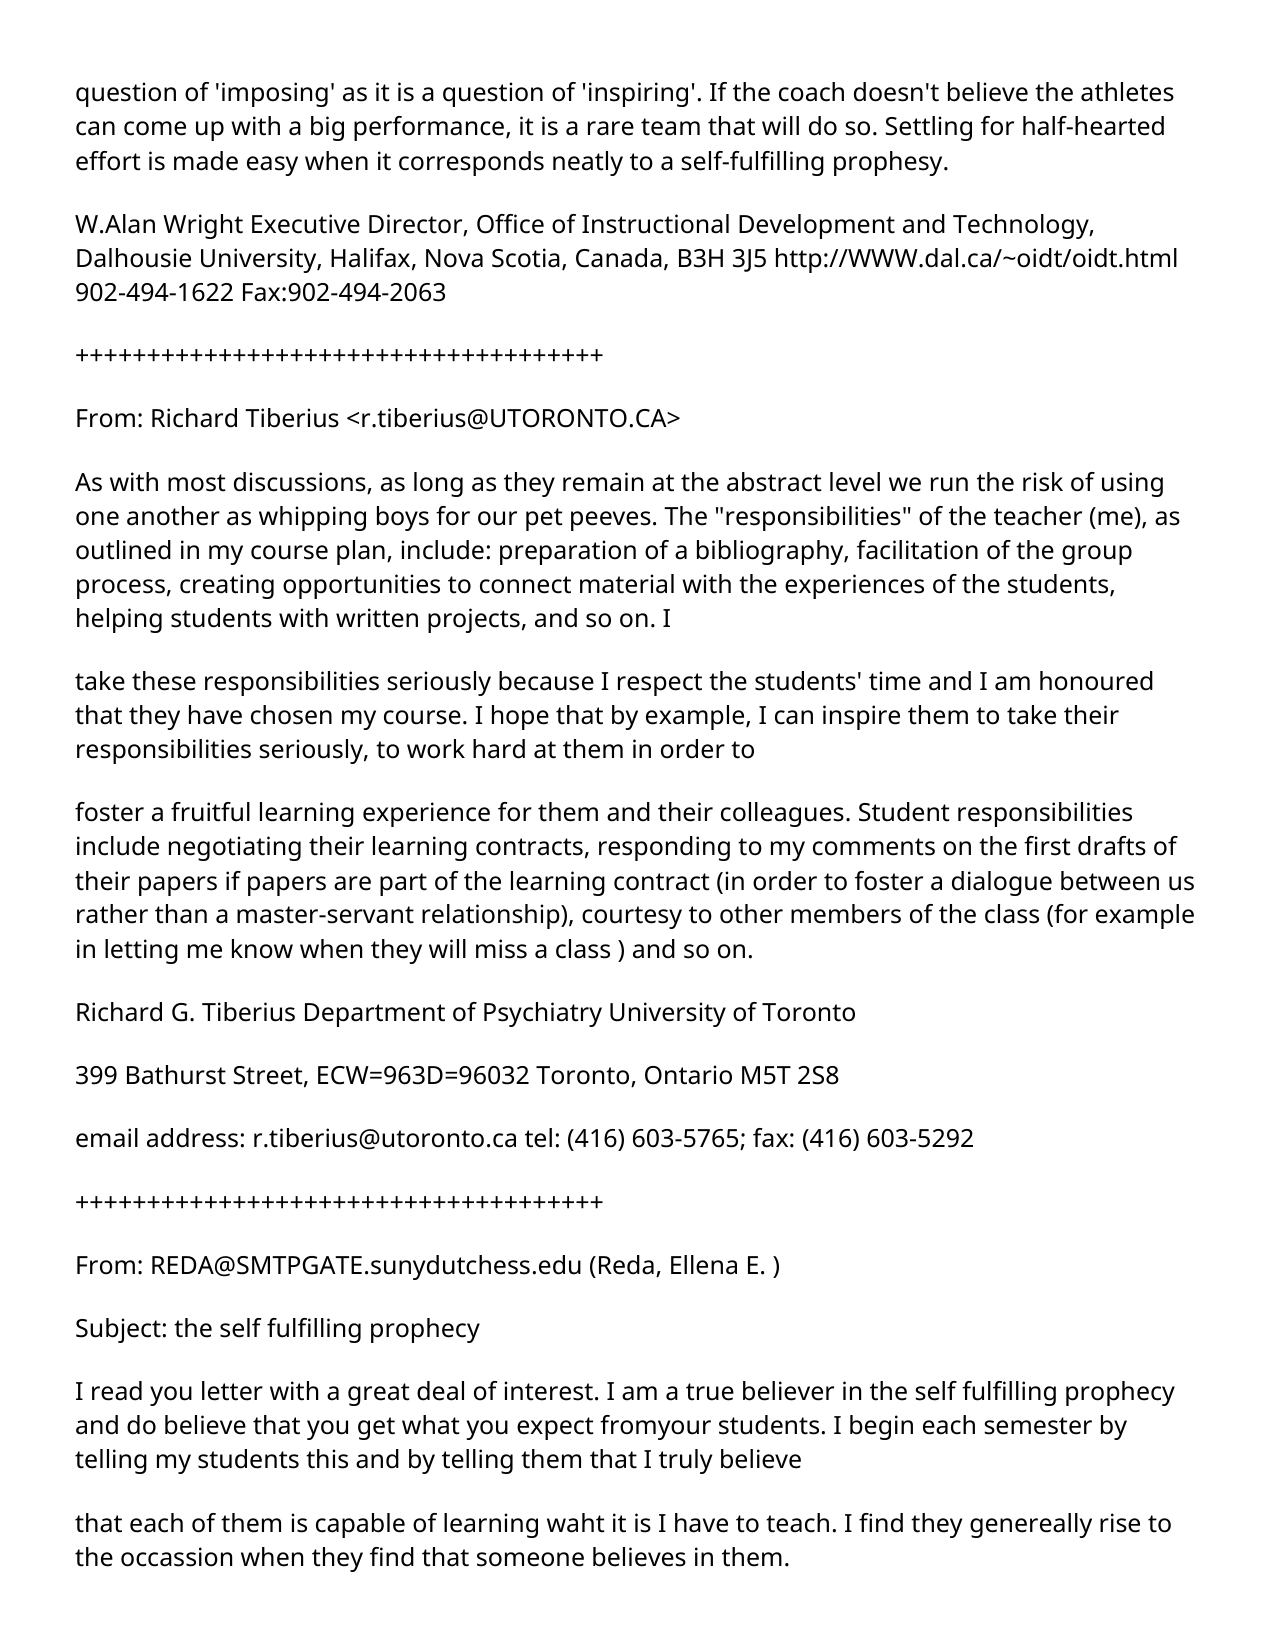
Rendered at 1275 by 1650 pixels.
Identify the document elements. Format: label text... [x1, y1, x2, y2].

text From: Richard Tiberius <r.tiberius@UTORONTO.CA> [75, 401, 1200, 435]
text that each of them is capable of learning waht it is I have to teach. I find they genereally rise to the occassion when they find that someone believes in them. [75, 1505, 1200, 1573]
text email address: r.tiberius@utoronto.ca tel: (416) 603-5765; fax: (416) 603-5292 [75, 1121, 1200, 1155]
text foster a fruitful learning experience for them and their colleagues. Student responsibilities include negotiating their learning contracts, responding to my comments on the first drafts of their papers if papers are part of the learning contract (in order to foster a dialogue between us rather than a master-servant relationship), courtesy to other members of the class (for example in letting me know when they will miss a class ) and so on. [75, 795, 1200, 965]
text 399 Bathurst Street, ECW=963D=96032 Toronto, Ontario M5T 2S8 [75, 1058, 1200, 1092]
text From: REDA@SMTPGATE.sunydutchess.edu (Reda, Ellena E. ) [75, 1247, 1200, 1281]
text Richard G. Tiberius Department of Psychiatry University of Toronto [75, 994, 1200, 1028]
text take these responsibilities seriously because I respect the students' time and I am honoured that they have chosen my course. I hope that by example, I can inspire them to take their responsibilities seriously, to work hard at them in order to [75, 664, 1200, 766]
text Subject: the self fulfilling prophecy [75, 1311, 1200, 1345]
text I read you letter with a great deal of interest. I am a true believer in the self fulfilling prophecy and do believe that you get what you expect fromyour students. I begin each semester by telling my students this and by telling them that I truly believe [75, 1374, 1200, 1476]
text As with most discussions, as long as they remain at the abstract level we run the risk of using one another as whipping boys for our pet peeves. The "responsibilities" of the teacher (me), as outlined in my course plan, include: preparation of a bibliography, facilitation of the group process, creating opportunities to connect material with the experiences of the students, helping students with written projects, and so on. I [75, 464, 1200, 634]
text W.Alan Wright Executive Director, Office of Instructional Development and Technology, Dalhousie University, Halifax, Nova Scotia, Canada, B3H 3J5 http://WWW.dal.ca/~oidt/oidt.html 902-494-1622 Fax:902-494-2063 [75, 206, 1200, 308]
text +++++++++++++++++++++++++++++++++++++ [75, 1184, 1200, 1218]
text question of 'imposing' as it is a question of 'inspiring'. If the coach doesn't believe the athletes can come up with a big performance, it is a rare team that will do so. Settling for half-hearted effort is made easy when it corresponds neatly to a self-fulfilling prophesy. [75, 75, 1200, 177]
text +++++++++++++++++++++++++++++++++++++ [75, 338, 1200, 372]
